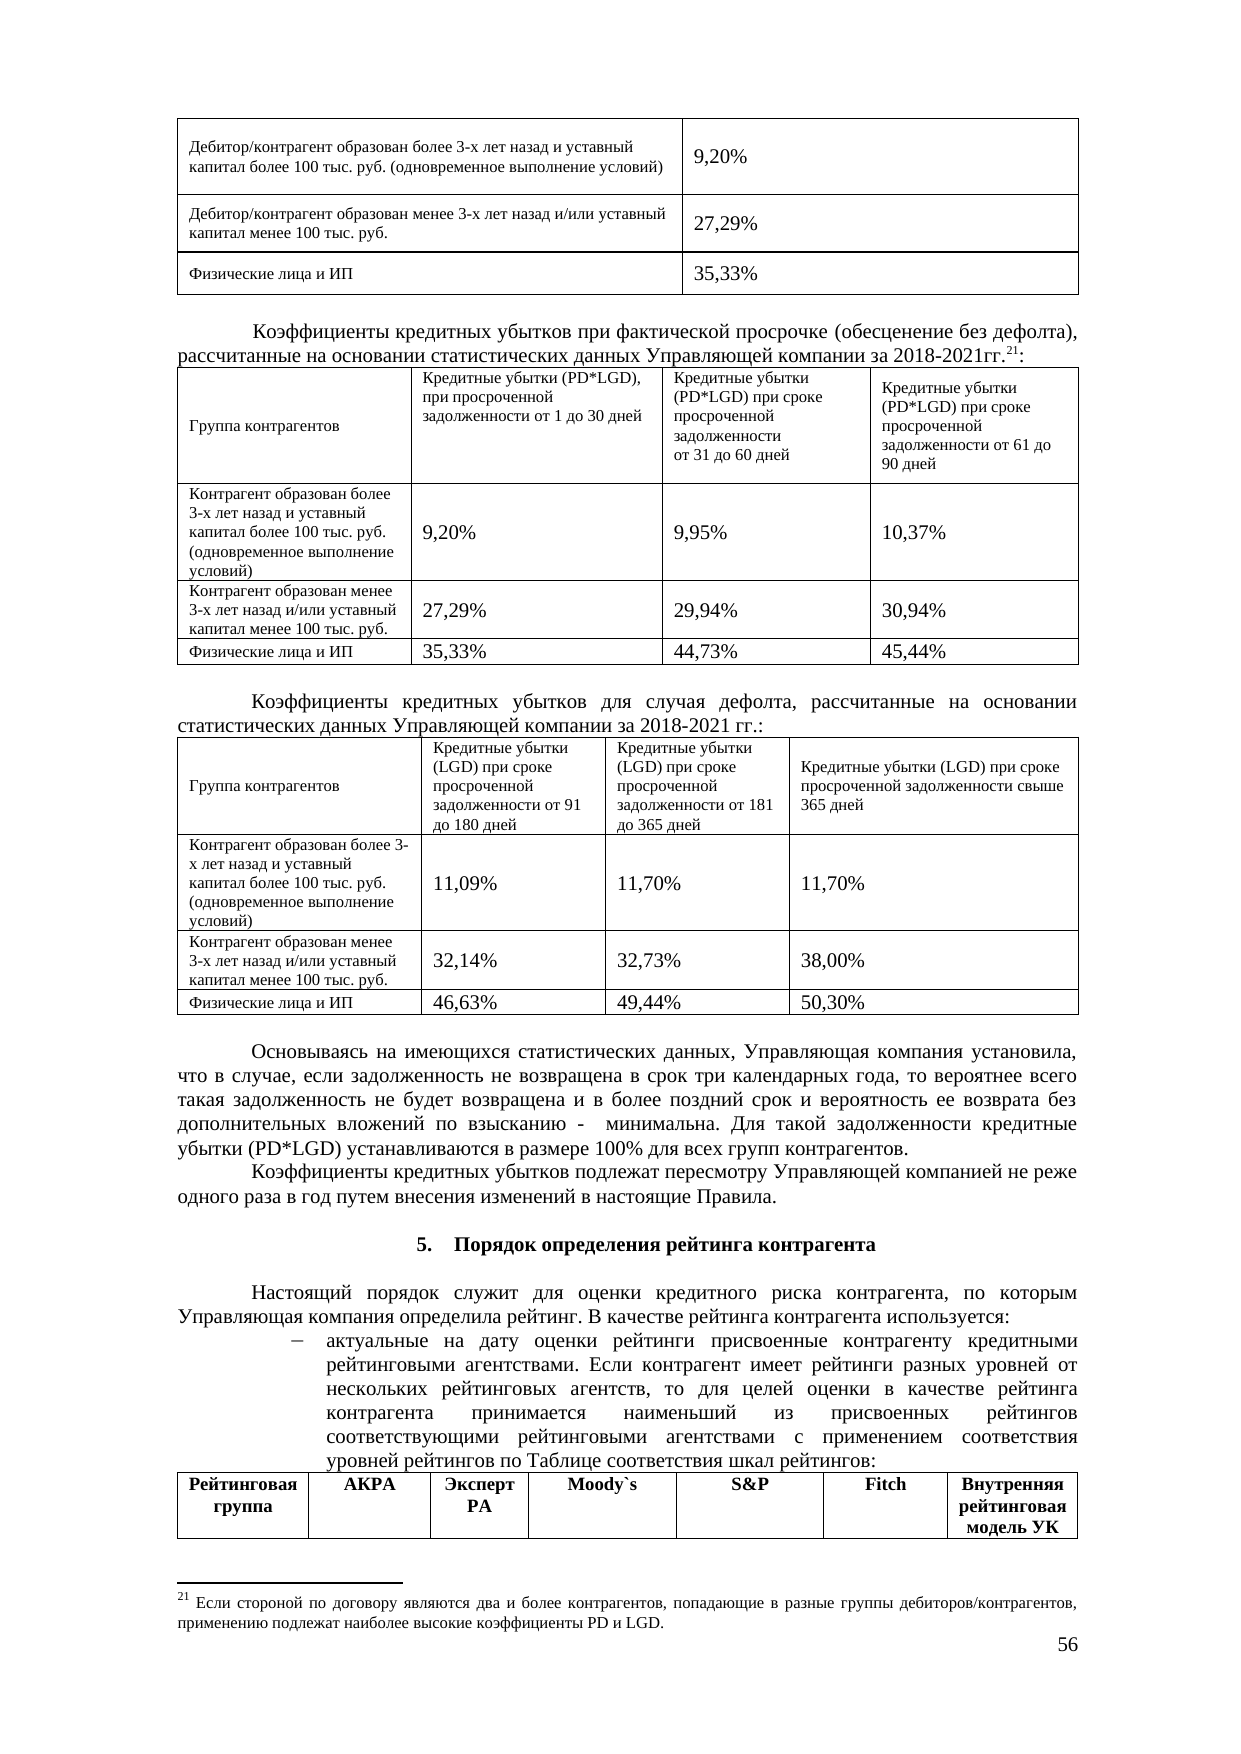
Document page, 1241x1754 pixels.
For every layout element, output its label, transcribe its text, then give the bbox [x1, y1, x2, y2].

table_cell 27,29% [683, 195, 1078, 251]
table_header Moody`s [529, 1473, 676, 1538]
table_cell 38,00% [790, 931, 1078, 989]
table_cell 30,94% [871, 581, 1078, 638]
table_cell 32,14% [422, 931, 605, 989]
table_header S&P [677, 1473, 823, 1538]
table_header Кредитные убытки (LGD) при сроке просроченной задолженности от 91 до 180 дней [422, 738, 605, 833]
table_header Кредитные убытки (LGD) при сроке просроченной задолженности от 181 до 365 дней [606, 738, 789, 833]
table_cell Физические лица и ИП [178, 253, 682, 294]
table_cell 11,70% [606, 835, 789, 930]
list Порядок определения рейтинга контрагента [215, 1232, 1078, 1256]
table_cell 35,33% [683, 253, 1078, 294]
table_header Fitch [824, 1473, 947, 1538]
text Основываясь на имеющихся статистических данных, Управляющая компания установила, что в случае, если задолженность не возвращена в срок три календарных года, то вероятнее всего такая задолженность не будет возвращена и в более поздний срок и вероятность ее возврата без дополнительных вложений по взысканию - минимальна. Для такой задолженности кредитные убытки (PD*LGD) устанавливаются в размере 100% для всех групп контрагентов. [177, 1039, 1078, 1159]
text Коэффициенты кредитных убытков подлежат пересмотру Управляющей компанией не реже одного раза в год путем внесения изменений в настоящие Правила. [177, 1159, 1078, 1208]
table_cell 45,44% [871, 639, 1078, 663]
table_header Эксперт РА [431, 1473, 528, 1538]
table_cell 35,33% [412, 639, 662, 663]
table_cell 46,63% [422, 990, 605, 1014]
table_cell 9,20% [412, 484, 662, 580]
table_cell Контрагент образован менее 3-х лет назад и/или уставный капитал менее 100 тыс. руб. [178, 931, 421, 989]
list Коэффициенты кредитных убытков при фактической просрочке (обесценение без дефолта), рассчитанные на основании статистических данных Управляющей компании за 2018-2021гг.: [177, 319, 1078, 367]
table_cell 9,95% [663, 484, 870, 580]
table_cell Контрагент образован более 3-х лет назад и уставный капитал более 100 тыс. руб. (одновременное выполнение условий) [178, 484, 411, 580]
table_cell 44,73% [663, 639, 870, 663]
text Коэффициенты кредитных убытков для случая дефолта, рассчитанные на основании статистических данных Управляющей компании за 2018-2021 гг.: [177, 688, 1078, 737]
table_header Рейтинговая группа [178, 1473, 308, 1538]
table_cell 27,29% [412, 581, 662, 638]
table_header Кредитные убытки (LGD) при сроке просроченной задолженности свыше 365 дней [790, 738, 1078, 833]
table_cell 50,30% [790, 990, 1078, 1014]
table_cell Физические лица и ИП [178, 639, 411, 663]
table_header Группа контрагентов [178, 368, 411, 483]
table_header Группа контрагентов [178, 738, 421, 833]
table_cell Физические лица и ИП [178, 990, 421, 1014]
table_cell 11,70% [790, 835, 1078, 930]
table_cell Дебитор/контрагент образован менее 3-х лет назад и/или уставный капитал менее 100 тыс. руб. [178, 195, 682, 251]
table_header Кредитные убытки (PD*LGD) при сроке просроченной задолженности от 61 до 90 дней [871, 368, 1078, 483]
table_cell 49,44% [606, 990, 789, 1014]
table_cell Дебитор/контрагент образован более 3-х лет назад и уставный капитал более 100 тыс. руб. (одновременное выполнение условий) [178, 119, 682, 194]
table_cell Контрагент образован менее 3-х лет назад и/или уставный капитал менее 100 тыс. руб. [178, 581, 411, 638]
table_cell 32,73% [606, 931, 789, 989]
table_cell 10,37% [871, 484, 1078, 580]
table_cell Контрагент образован более 3-х лет назад и уставный капитал более 100 тыс. руб. (одновременное выполнение условий) [178, 835, 421, 930]
table_header Внутренняя рейтинговая модель УК [948, 1473, 1077, 1538]
table_cell 11,09% [422, 835, 605, 930]
table_header Кредитные убытки (PD*LGD) при сроке просроченной задолженности от 31 до 60 дней [663, 368, 870, 483]
table_header Кредитные убытки (PD*LGD), при просроченной задолженности от 1 до 30 дней [412, 368, 662, 483]
table_header АКРА [309, 1473, 430, 1538]
table_cell 9,20% [683, 119, 1078, 194]
table_cell 29,94% [663, 581, 870, 638]
text Настоящий порядок служит для оценки кредитного риска контрагента, по которым Управляющая компания определила рейтинг. В качестве рейтинга контрагента используется: [177, 1280, 1078, 1328]
list актуальные на дату оценки рейтинги присвоенные контрагенту кредитными рейтинговыми агентствами. Если контрагент имеет рейтинги разных уровней от нескольких рейтинговых агентств, то для целей оценки в качестве рейтинга контрагента принимается наименьший из присвоенных рейтингов соответствующими рейтинговыми агентствами с применением соответствия уровней рейтингов по Таблице соответствия шкал рейтингов: [289, 1328, 1078, 1472]
